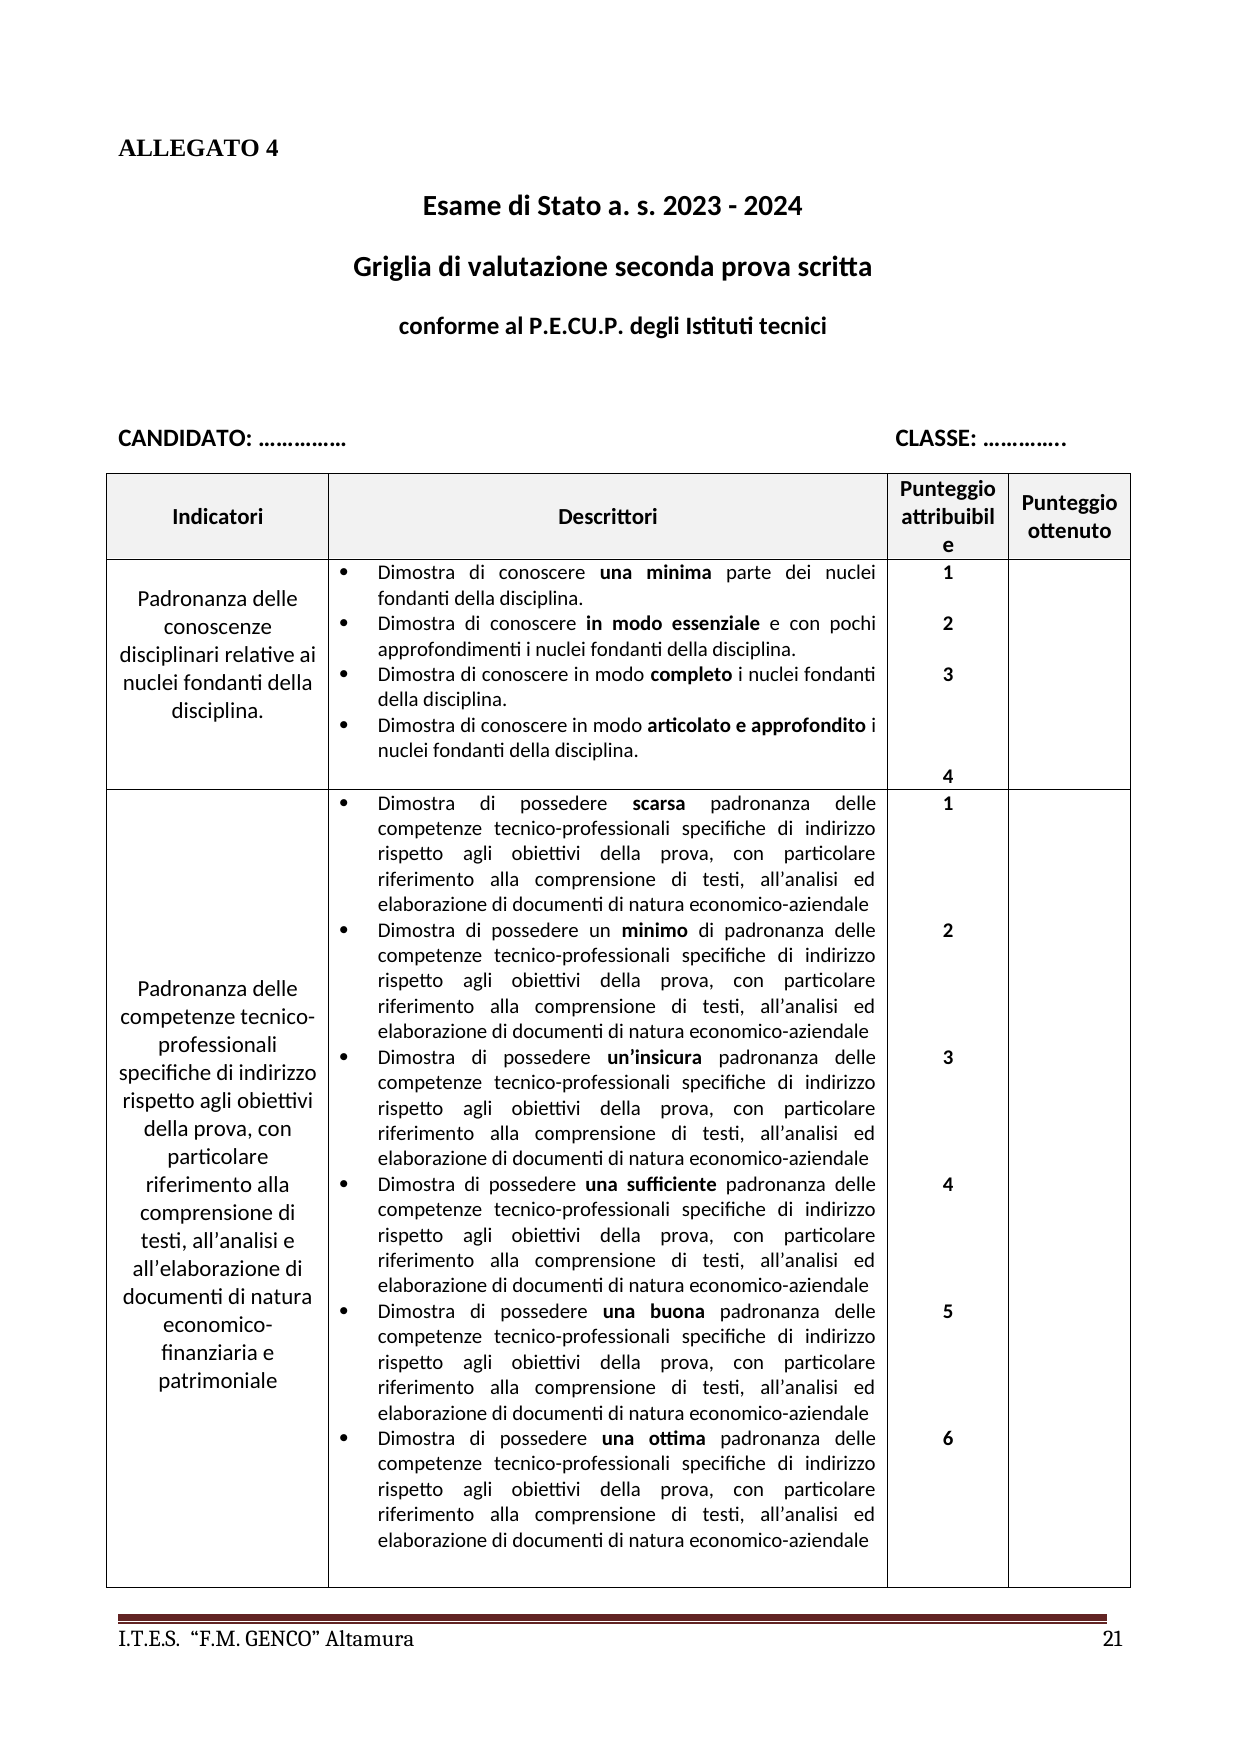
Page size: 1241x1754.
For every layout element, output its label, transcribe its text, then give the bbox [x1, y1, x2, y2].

text conforme al P.E.CU.P. degli Istituti tecnici [118, 310, 1107, 341]
text ALLEGATO 4 [118, 133, 1107, 162]
text CANDIDATO: …………… CLASSE: ………….. [118, 422, 1107, 452]
table_header Descrittori [329, 474, 887, 558]
text Griglia di valutazione seconda prova scritta [118, 248, 1107, 284]
table_cell [1009, 560, 1130, 789]
table_cell Dimostra di possedere scarsa padronanza delle competenze tecnico-professionali specifiche di indirizzo rispetto agli obiettivi della prova, con particolare riferimento alla comprensione di testi, all’analisi ed elaborazione di documenti di natura economico-aziendale Dimostra di possedere un minimo di padronanza delle competenze tecnico-professionali specifiche di indirizzo rispetto agli obiettivi della prova, con particolare riferimento alla comprensione di testi, all’analisi ed elaborazione di documenti di natura economico-aziendale Dimostra di possedere un’insicura padronanza delle competenze tecnico-professionali specifiche di indirizzo rispetto agli obiettivi della prova, con particolare riferimento alla comprensione di testi, all’analisi ed elaborazione di documenti di natura economico-aziendale Dimostra di possedere una sufficiente padronanza delle competenze tecnico-professionali specifiche di indirizzo rispetto agli obiettivi della prova, con particolare riferimento alla comprensione di testi, all’analisi ed elaborazione di documenti di natura economico-aziendale Dimostra di possedere una buona padronanza delle competenze tecnico-professionali specifiche di indirizzo rispetto agli obiettivi della prova, con particolare riferimento alla comprensione di testi, all’analisi ed elaborazione di documenti di natura economico-aziendale Dimostra di possedere una ottima padronanza delle competenze tecnico-professionali specifiche di indirizzo rispetto agli obiettivi della prova, con particolare riferimento alla comprensione di testi, all’analisi ed elaborazione di documenti di natura economico-aziendale [329, 790, 887, 1587]
table_cell Padronanza delle conoscenze disciplinari relative ai nuclei fondanti della disciplina. [107, 560, 328, 789]
table_header Punteggio ottenuto [1009, 474, 1130, 558]
table_cell [1009, 790, 1130, 1587]
table_cell Dimostra di conoscere una minima parte dei nuclei fondanti della disciplina. Dimostra di conoscere in modo essenziale e con pochi approfondimenti i nuclei fondanti della disciplina. Dimostra di conoscere in modo completo i nuclei fondanti della disciplina. Dimostra di conoscere in modo articolato e approfondito i nuclei fondanti della disciplina. [329, 560, 887, 789]
table_cell 1 2 3 4 [888, 560, 1008, 789]
table_cell 1 2 3 4 5 6 [888, 790, 1008, 1587]
text Esame di Stato a. s. 2023 - 2024 [118, 187, 1107, 222]
table_cell Padronanza delle competenze tecnico-professionali specifiche di indirizzo rispetto agli obiettivi della prova, con particolare riferimento alla comprensione di testi, all’analisi e all’elaborazione di documenti di natura economico-finanziaria e patrimoniale [107, 790, 328, 1587]
table_header Indicatori [107, 474, 328, 558]
table_header Punteggio attribuibile [888, 474, 1008, 558]
